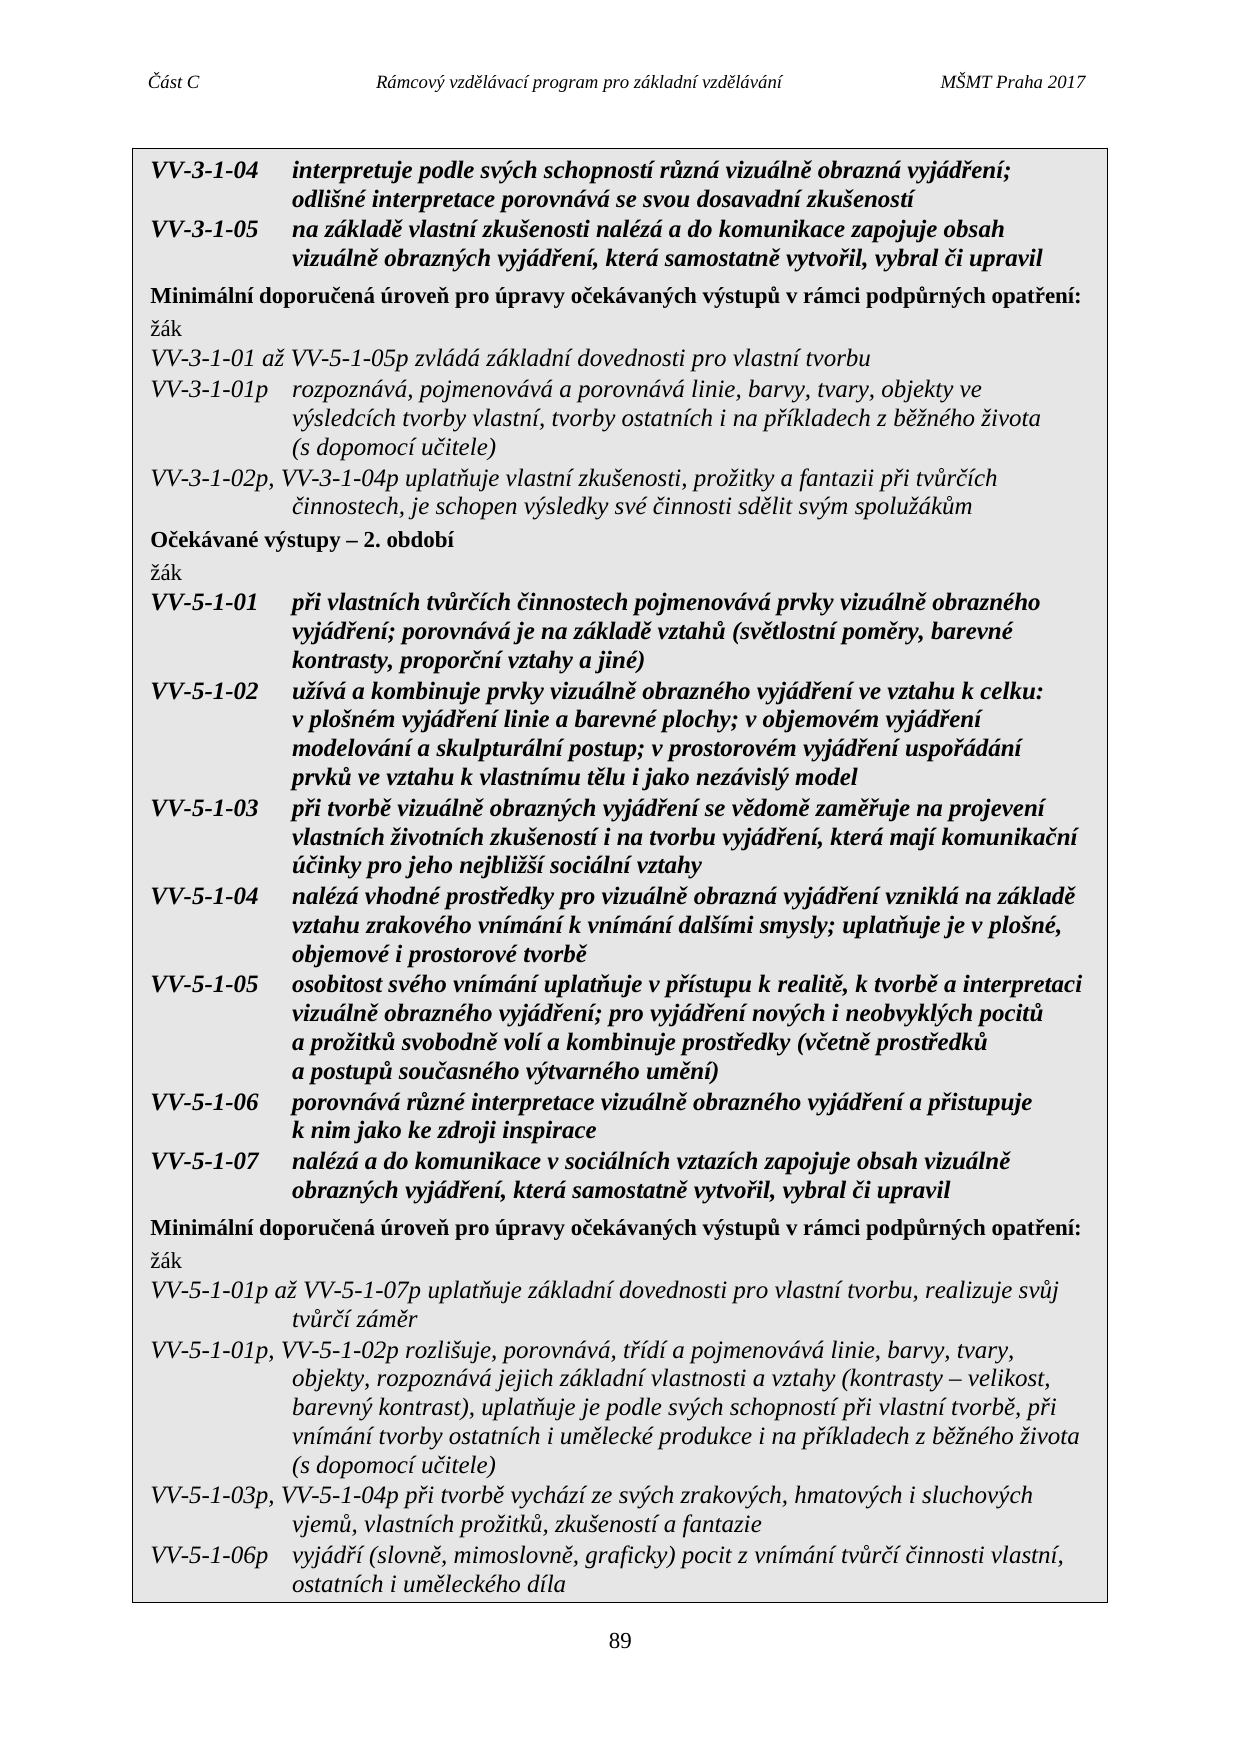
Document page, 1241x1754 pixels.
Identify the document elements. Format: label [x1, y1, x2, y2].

table_header [133, 149, 1107, 1602]
